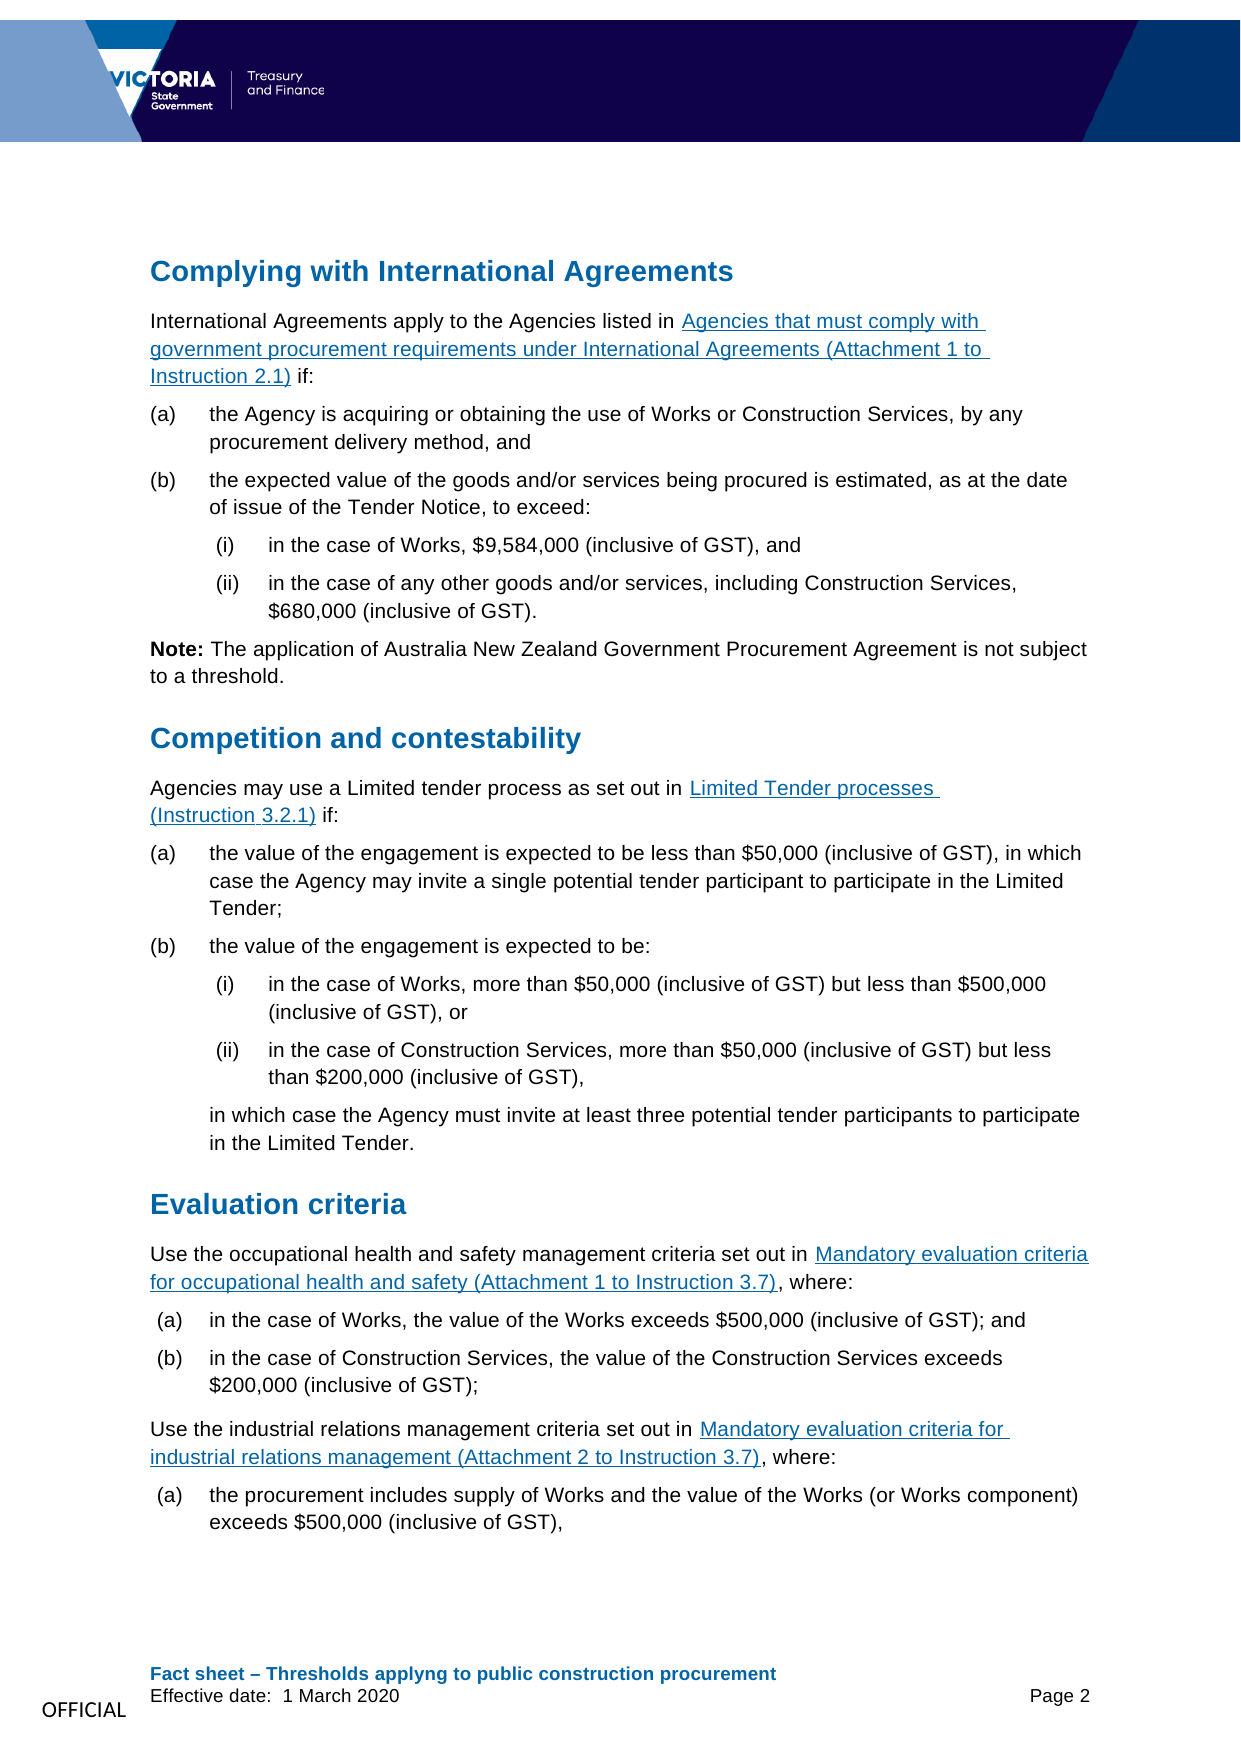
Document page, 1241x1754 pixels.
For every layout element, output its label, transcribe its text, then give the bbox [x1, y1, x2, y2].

list in the case of Construction Services, the value of the Construction Services exceeds $200,000 (inclusive of GST); [157, 1346, 1090, 1397]
text Agencies may use a Limited tender process as set out in Limited Tender processes (Instruction 3.2.1) if: [150, 776, 1090, 827]
list in the case of Works, more than $50,000 (inclusive of GST) but less than $500,000 (inclusive of GST), or [216, 972, 1090, 1023]
list the value of the engagement is expected to be: [150, 934, 1090, 958]
list the expected value of the goods and/or services being procured is estimated, as at the date of issue of the Tender Notice, to exceed: [150, 468, 1090, 519]
list in the case of any other goods and/or services, including Construction Services, $680,000 (inclusive of GST). [216, 571, 1090, 622]
subtitle Competition and contestability [150, 721, 1090, 754]
list in the case of Works, the value of the Works exceeds $500,000 (inclusive of GST); and [157, 1308, 1090, 1332]
list the value of the engagement is expected to be less than $50,000 (inclusive of GST), in which case the Agency may invite a single potential tender participant to participate in the Limited Tender; [150, 841, 1090, 920]
list in the case of Construction Services, more than $50,000 (inclusive of GST) but less than $200,000 (inclusive of GST), [216, 1037, 1090, 1089]
text International Agreements apply to the Agencies listed in Agencies that must comply with government procurement requirements under International Agreements (Attachment 1 to Instruction 2.1) if: [150, 309, 1090, 388]
text Use the occupational health and safety management criteria set out in Mandatory evaluation criteria for occupational health and safety (Attachment 1 to Instruction 3.7), where: [150, 1242, 1090, 1294]
picture [0, 20, 1241, 142]
text Use the industrial relations management criteria set out in Mandatory evaluation criteria for industrial relations management (Attachment 2 to Instruction 3.7), where: [150, 1417, 1090, 1469]
list in which case the Agency must invite at least three potential tender participants to participate in the Limited Tender. [209, 1103, 1090, 1154]
subtitle Evaluation criteria [150, 1187, 1090, 1221]
list the procurement includes supply of Works and the value of the Works (or Works component) exceeds $500,000 (inclusive of GST), [157, 1483, 1090, 1534]
subtitle Complying with International Agreements [150, 254, 1090, 288]
list in the case of Works, $9,584,000 (inclusive of GST), and [216, 533, 1090, 557]
list the Agency is acquiring or obtaining the use of Works or Construction Services, by any procurement delivery method, and [150, 402, 1090, 454]
list Note: The application of Australia New Zealand Government Procurement Agreement is not subject to a threshold. [150, 636, 1090, 688]
